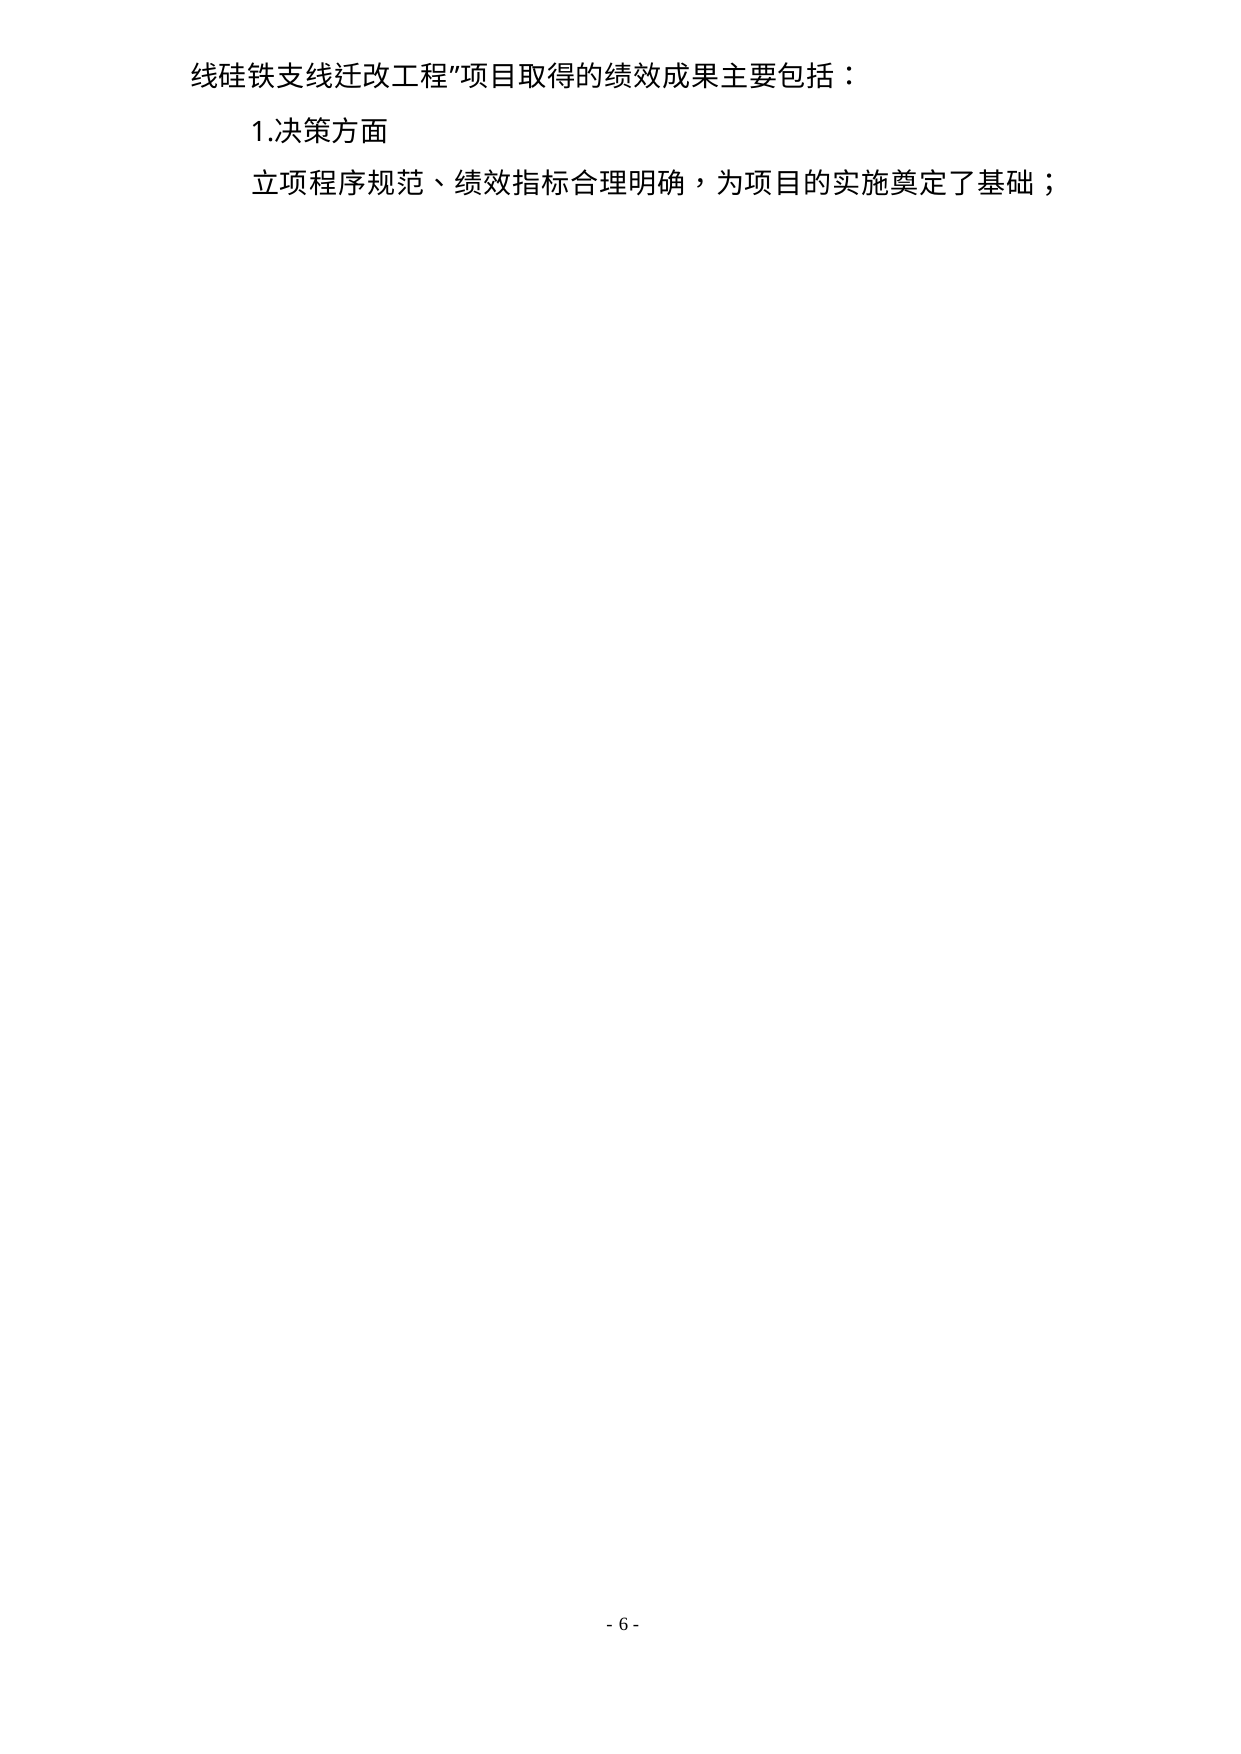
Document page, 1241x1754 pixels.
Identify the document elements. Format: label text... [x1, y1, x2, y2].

text 立项程序规范、绩效指标合理明确，为项目的实施奠定了基础； [150, 169, 1063, 200]
text 1.决策方面 [250, 114, 1066, 149]
text 线硅铁支线迁改工程”项目取得的绩效成果主要包括： [190, 58, 1066, 94]
